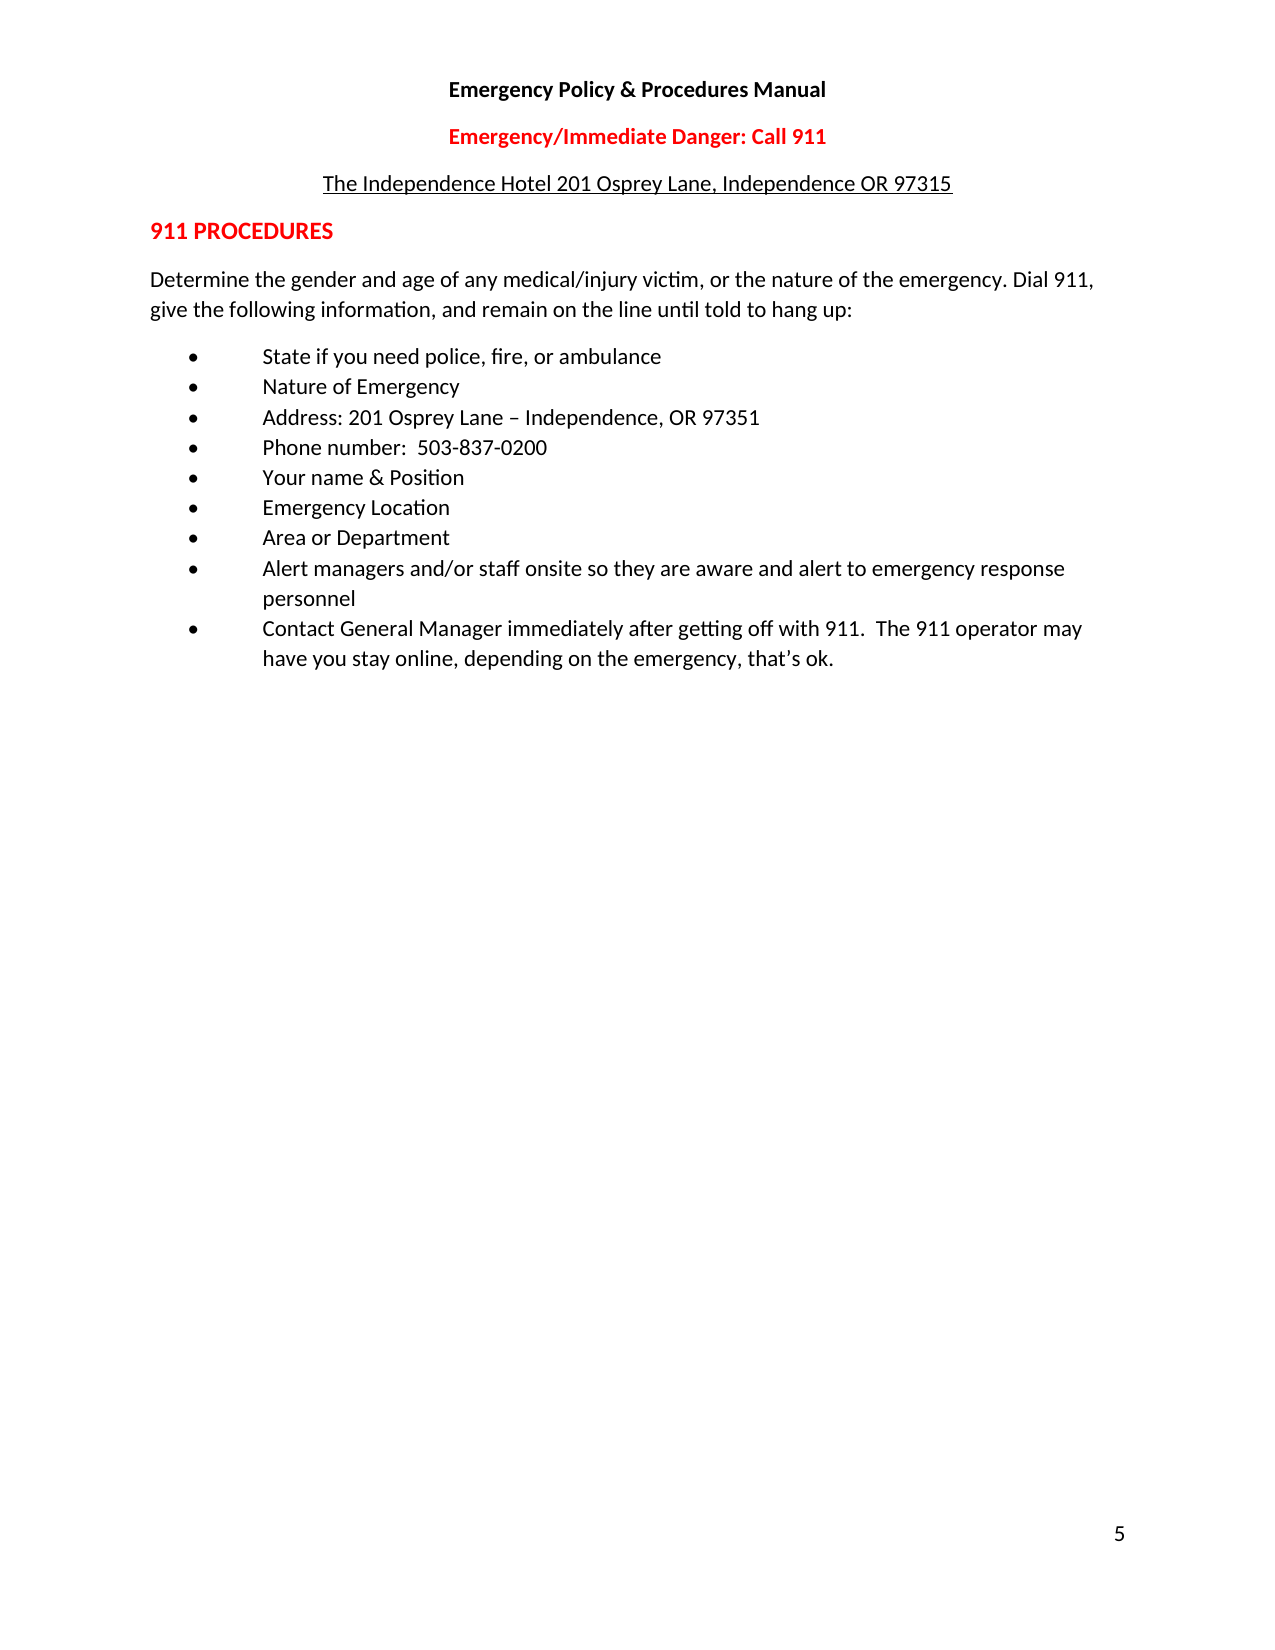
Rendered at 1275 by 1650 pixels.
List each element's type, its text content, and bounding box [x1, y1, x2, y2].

list Contact General Manager immediately after getting off with 911. The 911 operator may have you stay online, depending on the emergency, that’s ok. [187, 614, 1125, 672]
list Your name & Position [187, 463, 1125, 491]
list Area or Department [187, 523, 1125, 551]
list Phone number: 503-837-0200 [187, 433, 1125, 461]
list State if you need police, fire, or ambulance [187, 342, 1125, 370]
text Determine the gender and age of any medical/injury victim, or the nature of the emergency. Dial 911, give the following information, and remain on the line until told to hang up: [150, 265, 1125, 323]
list Emergency Location [187, 493, 1125, 521]
list Alert managers and/or staff onsite so they are aware and alert to emergency response personnel [187, 554, 1125, 612]
list Nature of Emergency [187, 372, 1125, 400]
list Address: 201 Osprey Lane – Independence, OR 97351 [187, 403, 1125, 431]
text 911 PROCEDURES [150, 216, 1125, 246]
